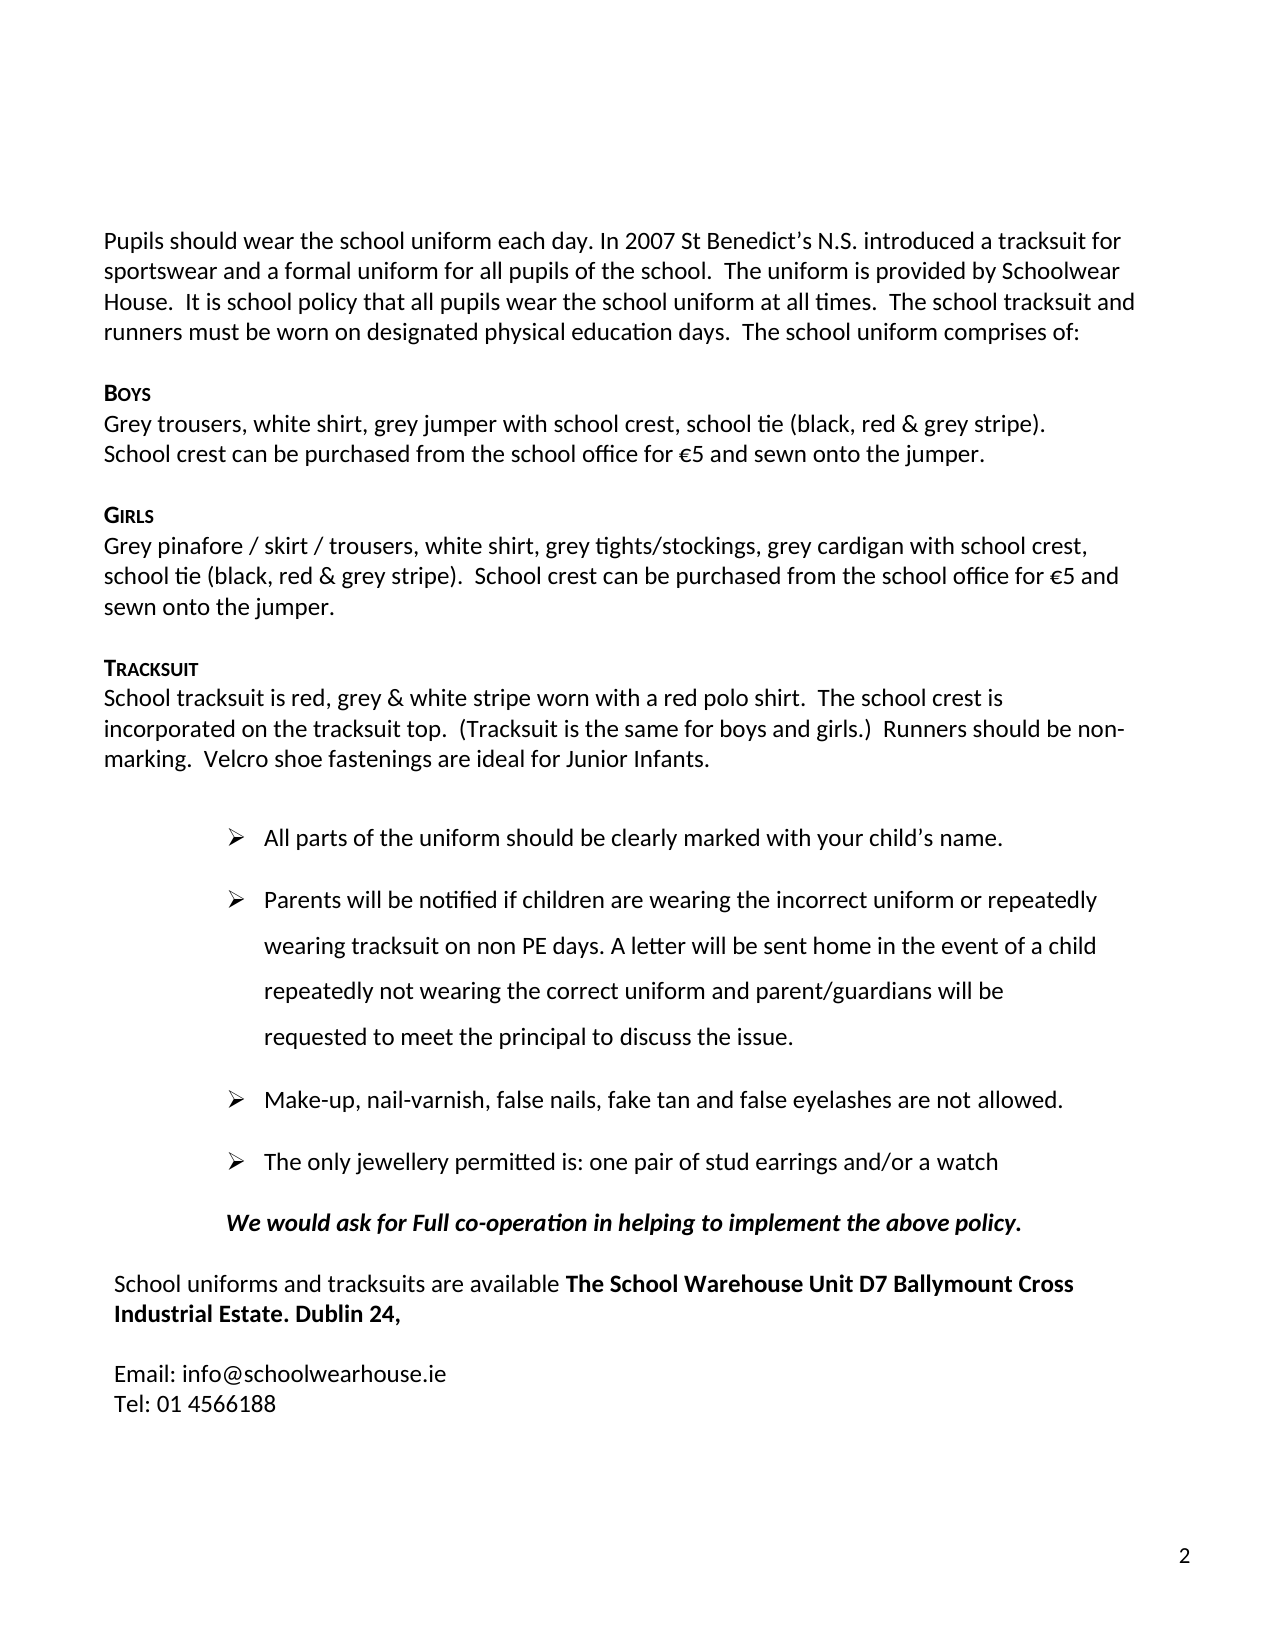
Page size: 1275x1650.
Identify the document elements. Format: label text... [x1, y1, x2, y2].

text Grey pinafore / skirt / trousers, white shirt, grey tights/stockings, grey cardigan with school crest, school tie (black, red & grey stripe). School crest can be purchased from the school office for €5 and sewn onto the jumper. [103, 530, 1137, 622]
text Grey trousers, white shirt, grey jumper with school crest, school tie (black, red & grey stripe). [103, 408, 1137, 438]
text We would ask for Full co-operation in helping to implement the above policy. [114, 1207, 1137, 1237]
list All parts of the uniform should be clearly marked with your child’s name. [226, 822, 1120, 852]
text Pupils should wear the school uniform each day. In 2007 St Benedict’s N.S. introduced a tracksuit for sportswear and a formal uniform for all pupils of the school. The uniform is provided by Schoolwear House. It is school policy that all pupils wear the school uniform at all times. The school tracksuit and runners must be worn on designated physical education days. The school uniform comprises of: [103, 225, 1137, 347]
list The only jewellery permitted is: one pair of stud earrings and/or a watch [226, 1146, 1137, 1176]
text School crest can be purchased from the school office for €5 and sewn onto the jumper. [103, 438, 1137, 469]
list Make-up, nail-varnish, false nails, fake tan and false eyelashes are not allowed. [226, 1084, 1137, 1115]
text School tracksuit is red, grey & white stripe worn with a red polo shirt. The school crest is incorporated on the tracksuit top. (Tracksuit is the same for boys and girls.) Runners should be non-marking. Velcro shoe fastenings are ideal for Junior Infants. [103, 683, 1137, 774]
text Tracksuit [103, 652, 1137, 683]
text Boys [103, 377, 1137, 408]
text School uniforms and tracksuits are available The School Warehouse Unit D7 Ballymount Cross Industrial Estate. Dublin 24, [114, 1268, 1081, 1329]
list Parents will be notified if children are wearing the incorrect uniform or repeatedly wearing tracksuit on non PE days. A letter will be sent home in the event of a child repeatedly not wearing the correct uniform and parent/guardians will be requested to meet the principal to discuss the issue. [226, 884, 1105, 1052]
text Email: info@schoolwearhouse.ie Tel: 01 4566188 [114, 1358, 458, 1419]
text Girls [103, 499, 1137, 530]
